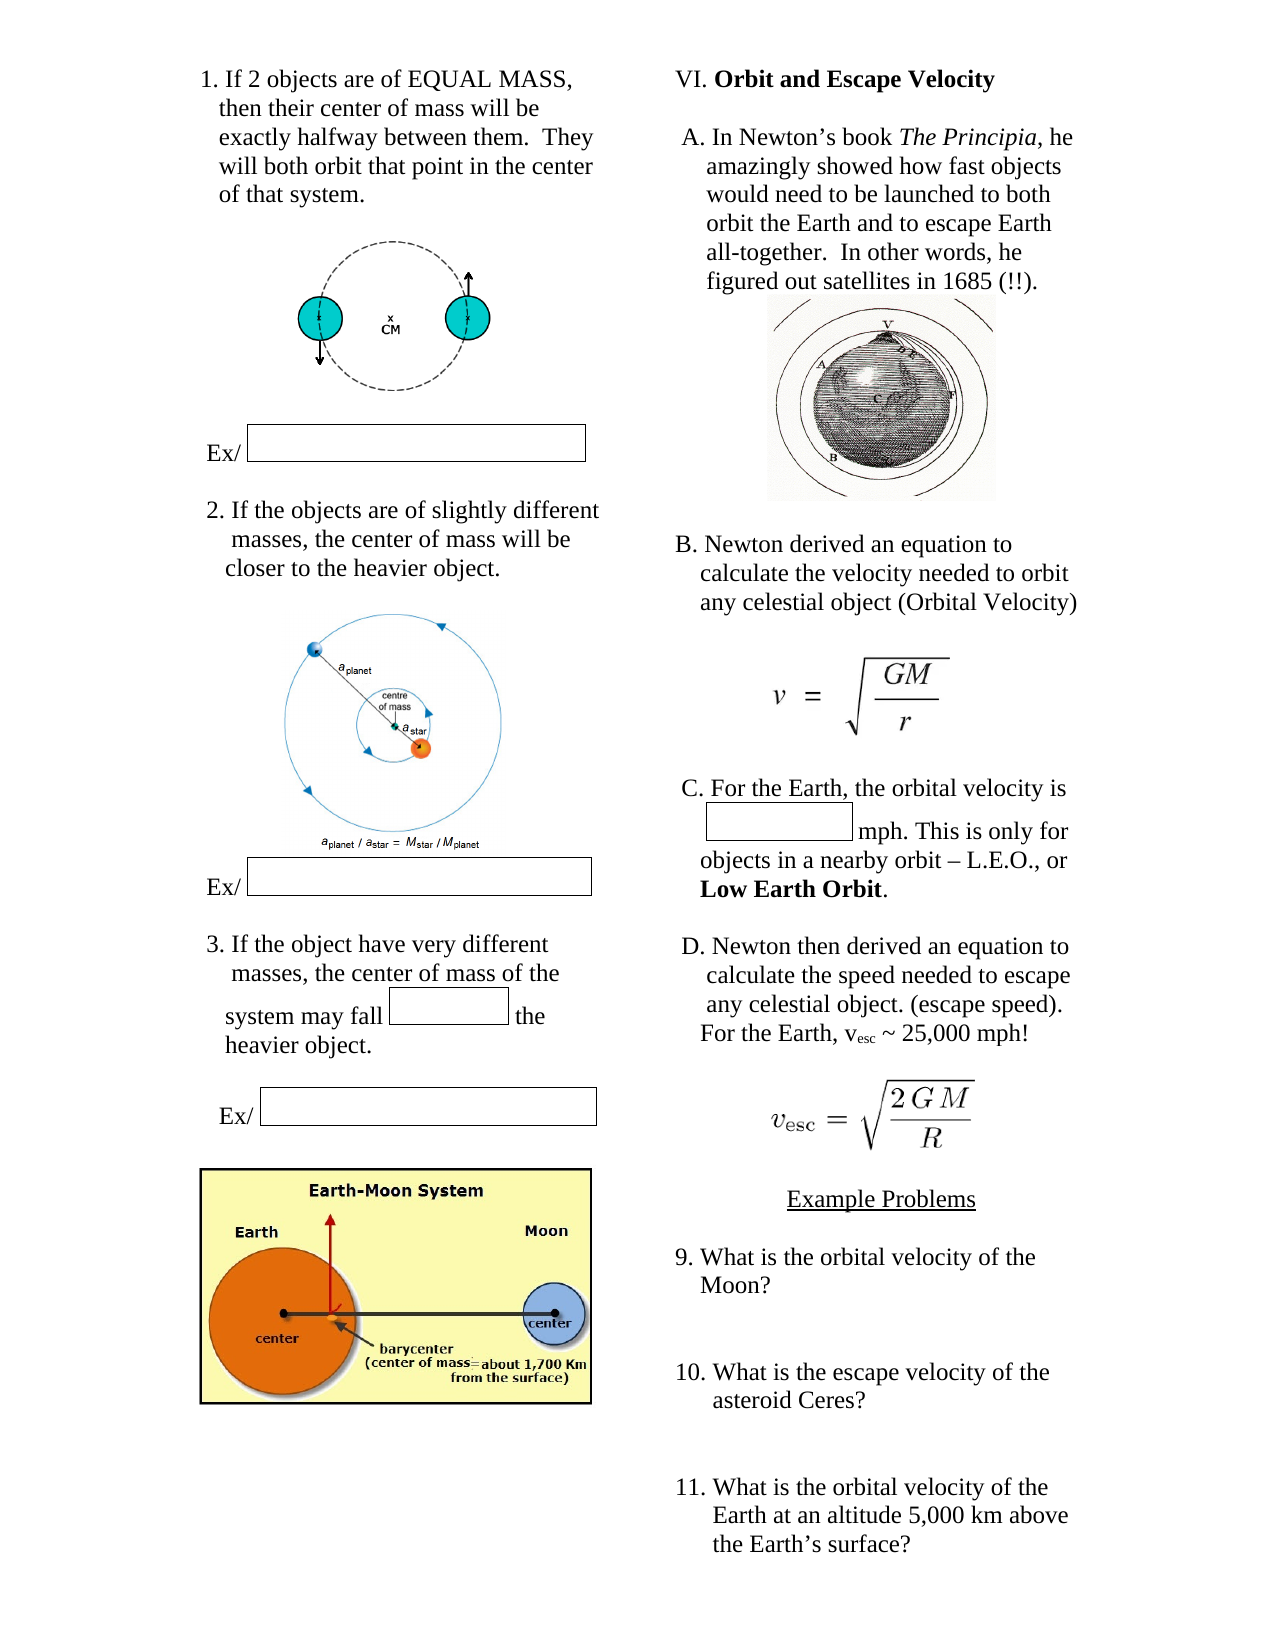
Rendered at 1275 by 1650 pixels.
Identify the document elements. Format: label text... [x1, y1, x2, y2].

text objects in a nearby orbit – L.E.O., or [675, 845, 1087, 874]
text heavier object. [187, 1030, 600, 1058]
text figured out satellites in 1685 (!!). [675, 266, 1087, 294]
text orbit the Earth and to escape Earth [675, 208, 1087, 237]
text would need to be launched to both [675, 179, 1087, 208]
text For the Earth, vesc ~ 25,000 mph! [675, 1018, 1087, 1046]
text closer to the heavier object. [187, 553, 600, 582]
text Moon? [675, 1270, 1087, 1299]
text asteroid Ceres? [675, 1385, 1087, 1414]
picture [292, 236, 495, 395]
text Example Problems [675, 1184, 1087, 1213]
text Ex/ [187, 1087, 600, 1130]
picture [767, 294, 996, 501]
picture [281, 610, 506, 857]
text B. Newton derived an equation to [675, 529, 1087, 558]
text masses, the center of mass of the [187, 958, 600, 987]
text A. In Newton’s book The Principia, he [675, 122, 1087, 151]
text will both orbit that point in the center [187, 151, 600, 179]
text exactly halfway between them. They [187, 122, 600, 151]
text Ex/ [187, 424, 600, 467]
text of that system. [187, 179, 600, 208]
text Ex/ [187, 857, 600, 900]
text mph. This is only for [675, 802, 1087, 845]
text any celestial object (Orbital Velocity) [675, 587, 1087, 616]
picture [187, 1158, 601, 1417]
text 2. If the objects are of slightly different [187, 495, 600, 524]
text 9. What is the orbital velocity of the [675, 1242, 1087, 1270]
text then their center of mass will be [187, 93, 600, 122]
text 3. If the object have very different [187, 929, 600, 958]
text Low Earth Orbit. [675, 874, 1087, 903]
text system may fall the [187, 987, 600, 1030]
text any celestial object. (escape speed). [675, 989, 1087, 1018]
picture [675, 644, 1088, 745]
text all-together. In other words, he [675, 237, 1087, 266]
text the Earth’s surface? [675, 1529, 1087, 1558]
text Earth at an altitude 5,000 km above [675, 1500, 1087, 1529]
text D. Newton then derived an equation to [675, 931, 1087, 960]
text calculate the velocity needed to orbit [675, 558, 1087, 587]
text 10. What is the escape velocity of the [675, 1357, 1087, 1385]
text VI. Orbit and Escape Velocity [675, 64, 1087, 93]
text C. For the Earth, the orbital velocity is [675, 773, 1087, 802]
text calculate the speed needed to escape [675, 960, 1087, 989]
text amazingly showed how fast objects [675, 151, 1087, 179]
picture [734, 1046, 1029, 1184]
text 1. If 2 objects are of EQUAL MASS, [187, 64, 600, 93]
text 11. What is the orbital velocity of the [675, 1472, 1087, 1500]
text masses, the center of mass will be [187, 524, 600, 553]
